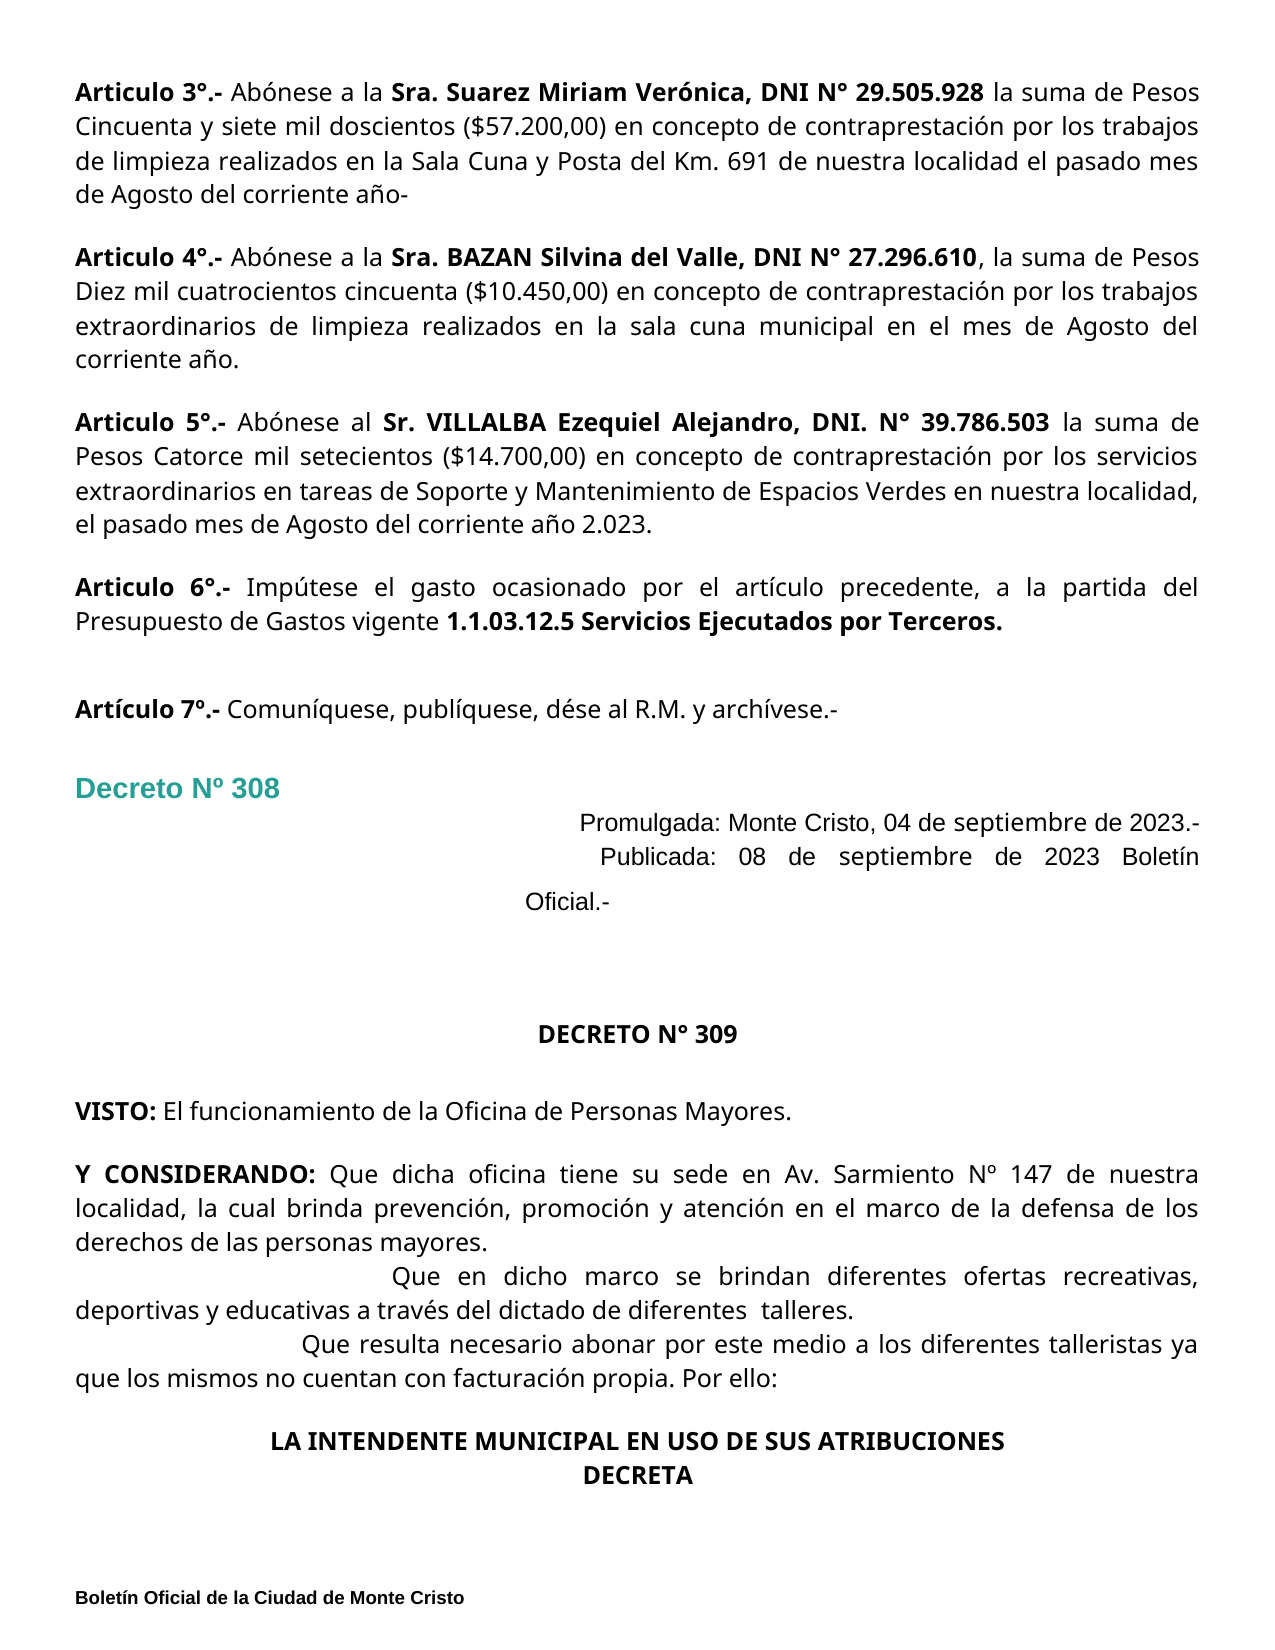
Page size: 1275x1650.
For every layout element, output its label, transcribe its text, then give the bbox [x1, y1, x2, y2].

text Articulo 5°.- Abónese al Sr. VILLALBA Ezequiel Alejandro, DNI. N° 39.786.503 la suma de Pesos Catorce mil setecientos ($14.700,00) en concepto de contraprestación por los servicios extraordinarios en tareas de Soporte y Mantenimiento de Espacios Verdes en nuestra localidad, el pasado mes de Agosto del corriente año 2.023. [75, 405, 1200, 541]
text Promulgada: Monte Cristo, 04 de septiembre de 2023.- [75, 805, 1200, 839]
text Articulo 6°.- Impútese el gasto ocasionado por el artículo precedente, a la partida del Presupuesto de Gastos vigente 1.1.03.12.5 Servicios Ejecutados por Terceros. [75, 570, 1200, 638]
text Que en dicho marco se brindan diferentes ofertas recreativas, deportivas y educativas a través del dictado de diferentes talleres. [75, 1259, 1200, 1327]
text Artículo 7º.- Comuníquese, publíquese, dése al R.M. y archívese.- [75, 692, 1200, 726]
text Y CONSIDERANDO: Que dicha oficina tiene su sede en Av. Sarmiento Nº 147 de nuestra localidad, la cual brinda prevención, promoción y atención en el marco de la defensa de los derechos de las personas mayores. [75, 1157, 1200, 1259]
text Articulo 4°.- Abónese a la Sra. BAZAN Silvina del Valle, DNI N° 27.296.610, la suma de Pesos Diez mil cuatrocientos cincuenta ($10.450,00) en concepto de contraprestación por los trabajos extraordinarios de limpieza realizados en la sala cuna municipal en el mes de Agosto del corriente año. [75, 240, 1200, 376]
subtitle Decreto Nº 308 [75, 771, 1200, 805]
text Publicada: 08 de septiembre de 2023 Boletín Oficial.- [525, 839, 1200, 916]
text VISTO: El funcionamiento de la Oficina de Personas Mayores. [75, 1094, 1200, 1128]
text DECRETA [75, 1458, 1200, 1492]
text Articulo 3°.- Abónese a la Sra. Suarez Miriam Verónica, DNI N° 29.505.928 la suma de Pesos Cincuenta y siete mil doscientos ($57.200,00) en concepto de contraprestación por los trabajos de limpieza realizados en la Sala Cuna y Posta del Km. 691 de nuestra localidad el pasado mes de Agosto del corriente año- [75, 75, 1200, 211]
text Que resulta necesario abonar por este medio a los diferentes talleristas ya que los mismos no cuentan con facturación propia. Por ello: [75, 1327, 1200, 1395]
text LA INTENDENTE MUNICIPAL EN USO DE SUS ATRIBUCIONES [75, 1424, 1200, 1458]
text DECRETO N° 309 [75, 1017, 1200, 1051]
